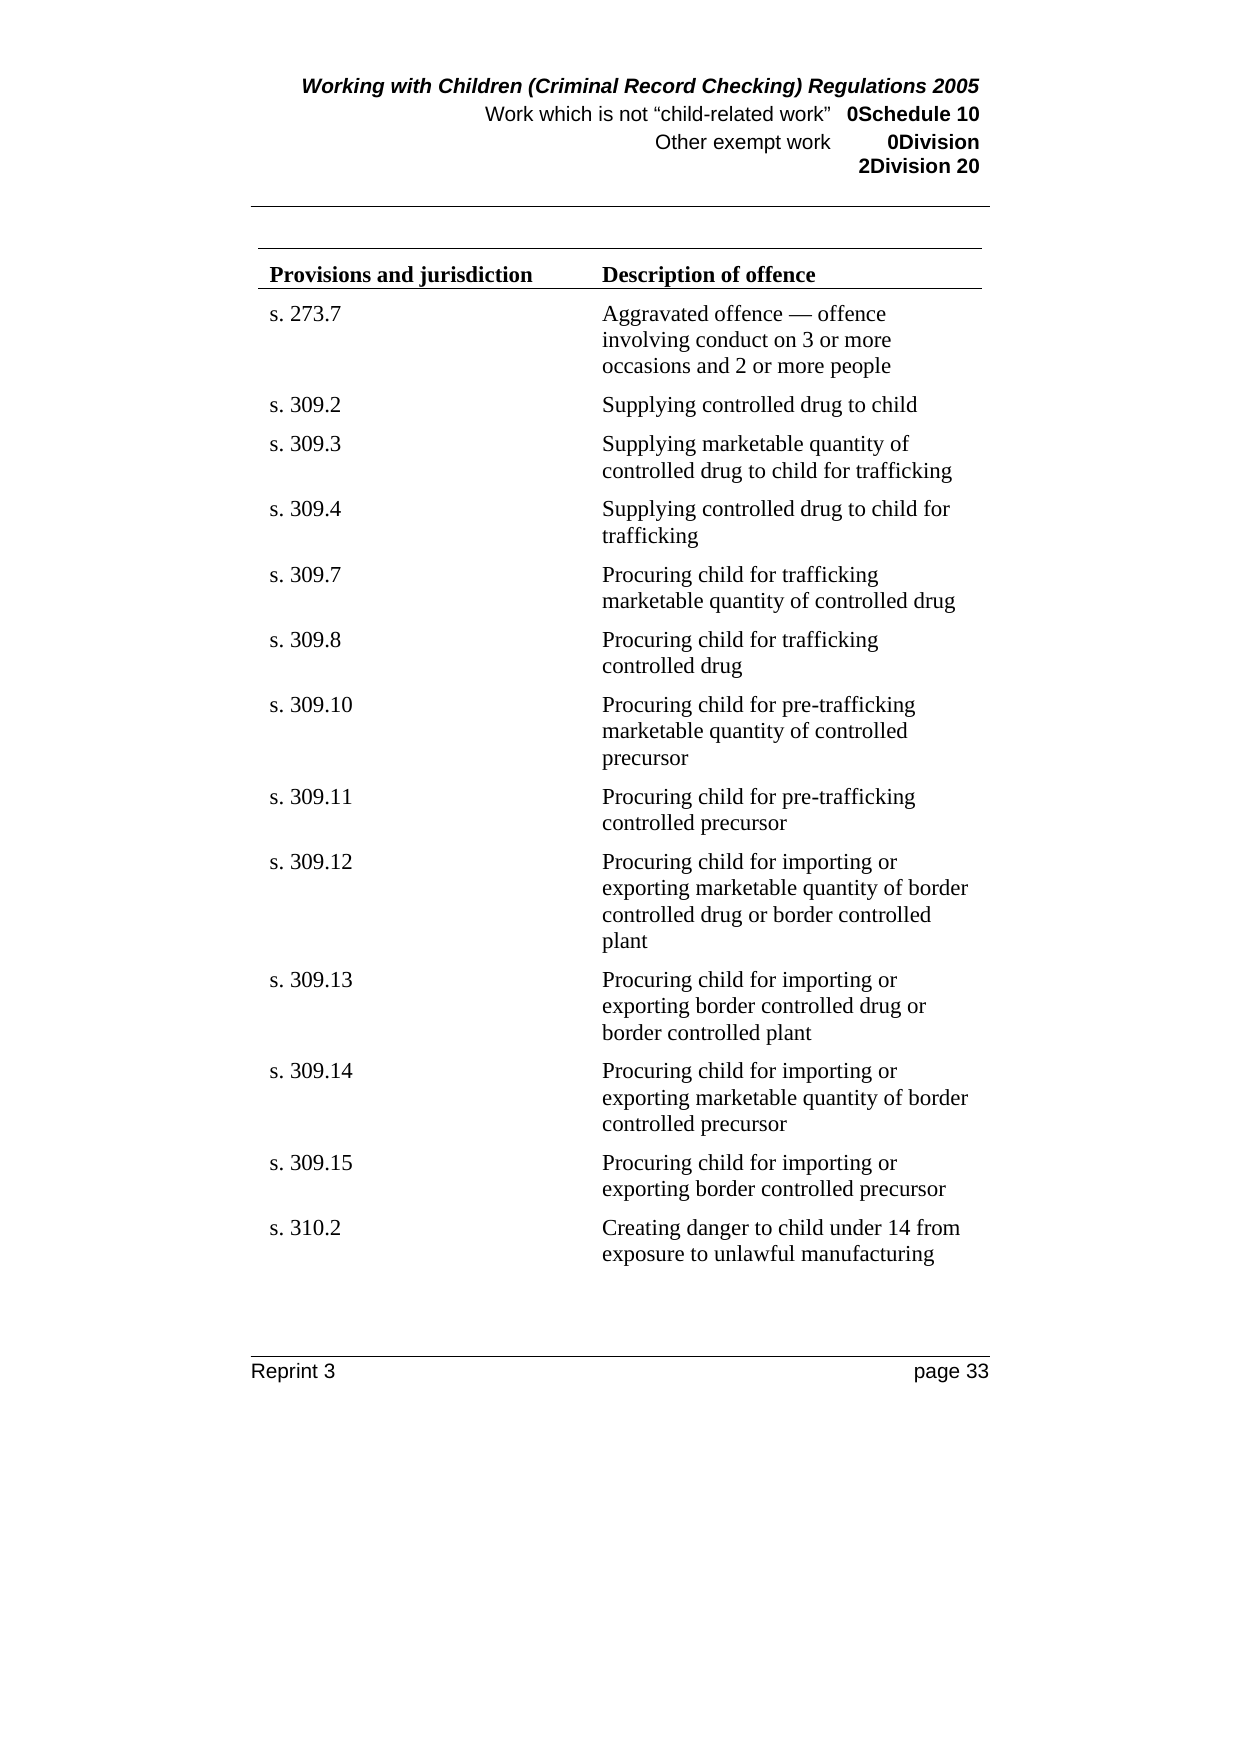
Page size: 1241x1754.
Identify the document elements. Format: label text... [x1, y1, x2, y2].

table_cell Procuring child for importing or exporting border controlled drug or border controlled plant [591, 953, 982, 1045]
table_cell Aggravated offence — offence involving conduct on 3 or more occasions and 2 or more people [591, 289, 982, 379]
table_cell s. 309.2 [258, 379, 591, 418]
table_cell s. 309.12 [258, 835, 591, 953]
table_cell Procuring child for importing or exporting marketable quantity of border controlled drug or border controlled plant [591, 835, 982, 953]
table_cell s. 309.3 [258, 418, 591, 483]
table_cell Supplying controlled drug to child for trafficking [591, 483, 982, 548]
table_cell Procuring child for trafficking controlled drug [591, 614, 982, 679]
table_header Description of offence [591, 249, 982, 287]
table_header Provisions and jurisdiction [258, 249, 591, 287]
table_cell Supplying controlled drug to child [591, 379, 982, 418]
table_cell s. 309.11 [258, 770, 591, 835]
table_cell Procuring child for importing or exporting marketable quantity of border controlled precursor [591, 1045, 982, 1136]
table_cell s. 310.2 [258, 1202, 591, 1267]
table_cell Supplying marketable quantity of controlled drug to child for trafficking [591, 418, 982, 483]
table_cell s. 309.15 [258, 1136, 591, 1202]
table_cell s. 309.14 [258, 1045, 591, 1136]
table_cell Procuring child for pre-trafficking controlled precursor [591, 770, 982, 835]
table_cell Procuring child for trafficking marketable quantity of controlled drug [591, 548, 982, 613]
table_cell s. 309.13 [258, 953, 591, 1045]
table_cell Creating danger to child under 14 from exposure to unlawful manufacturing [591, 1202, 982, 1267]
table_cell s. 309.8 [258, 614, 591, 679]
table_cell s. 309.4 [258, 483, 591, 548]
table_cell s. 309.10 [258, 679, 591, 770]
table_cell s. 273.7 [258, 289, 591, 379]
table_cell Procuring child for importing or exporting border controlled precursor [591, 1136, 982, 1202]
table_cell s. 309.7 [258, 548, 591, 613]
table_cell Procuring child for pre-trafficking marketable quantity of controlled precursor [591, 679, 982, 770]
